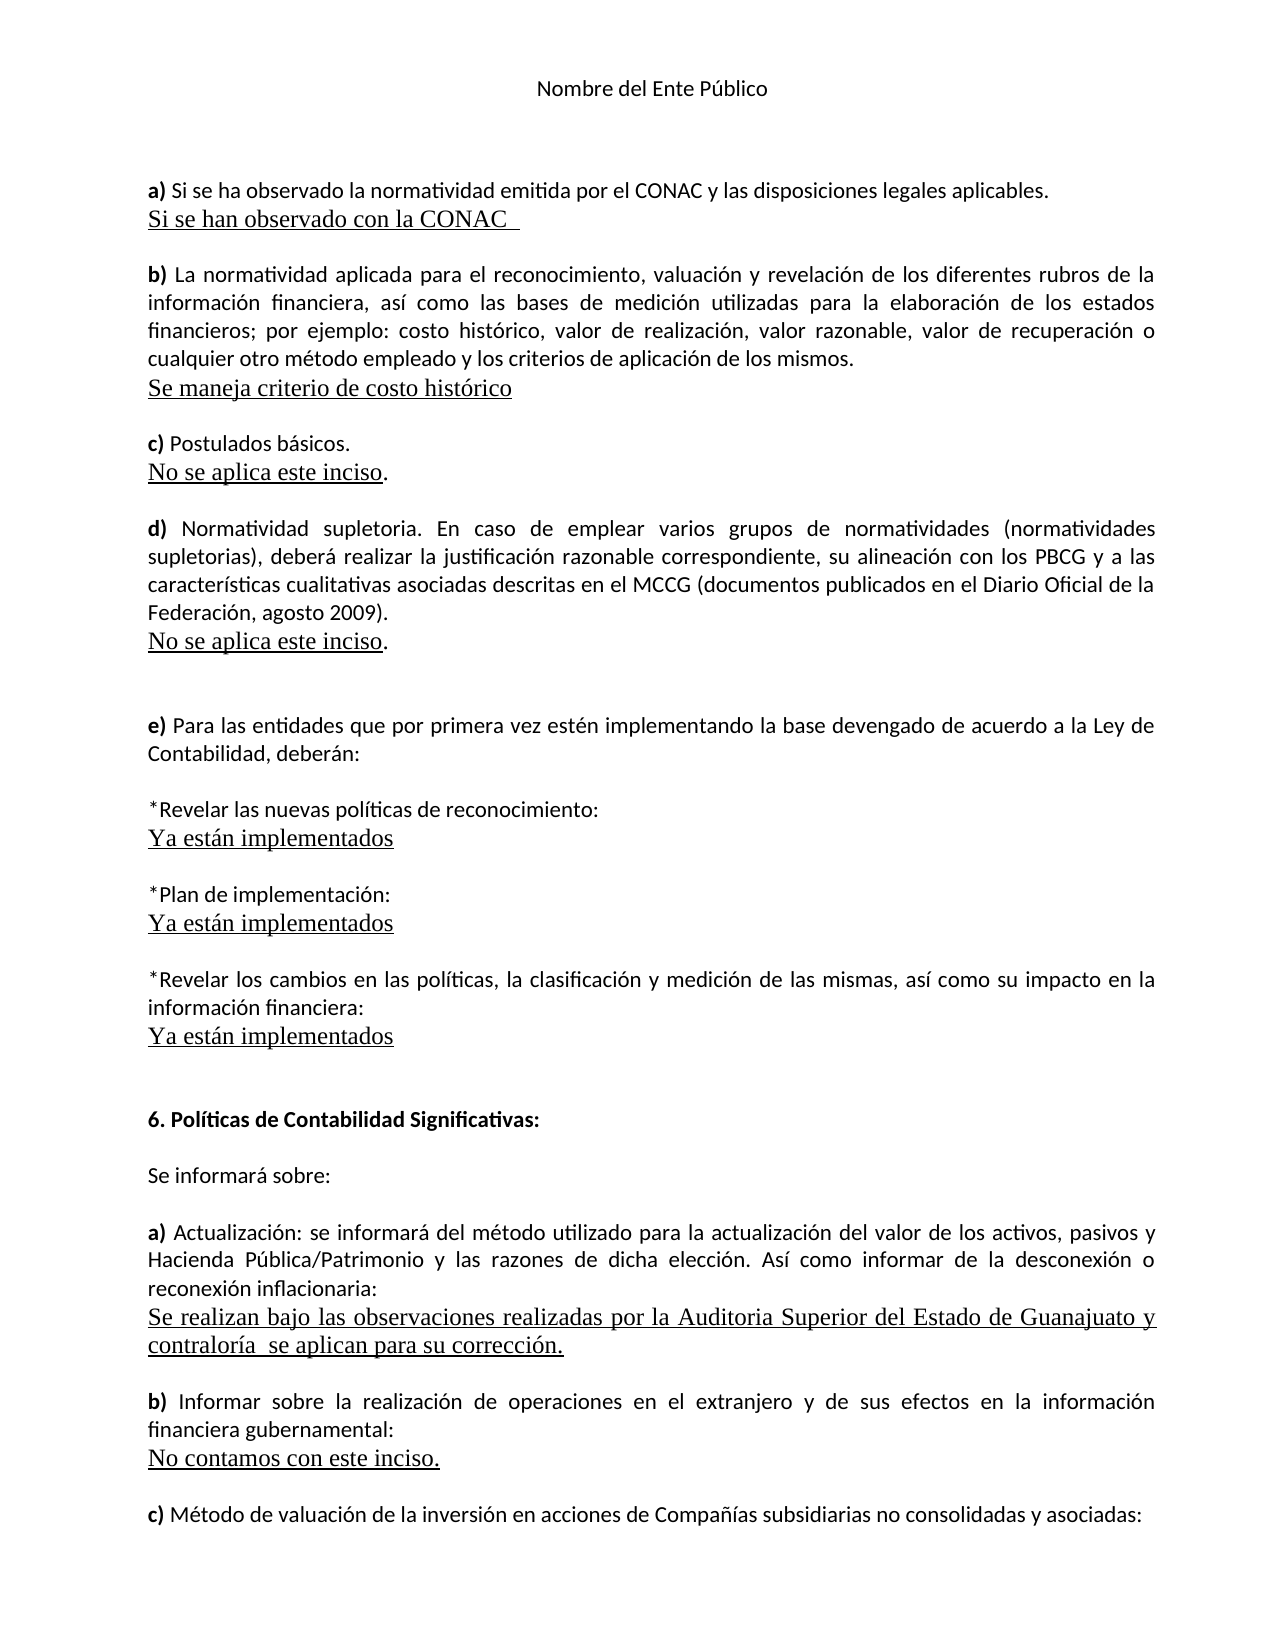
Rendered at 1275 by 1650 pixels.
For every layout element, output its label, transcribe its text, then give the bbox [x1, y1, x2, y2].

text Ya están implementados [148, 1021, 1157, 1049]
text Se maneja criterio de costo histórico [148, 373, 1157, 401]
text *Revelar los cambios en las políticas, la clasificación y medición de las mismas, así como su impacto en la información financiera: [148, 965, 1157, 1021]
text e) Para las entidades que por primera vez estén implementando la base devengado de acuerdo a la Ley de Contabilidad, deberán: [148, 711, 1157, 767]
text *Revelar las nuevas políticas de reconocimiento: [148, 795, 1157, 823]
text Se realizan bajo las observaciones realizadas por la Auditoria Superior del Estado de Guanajuato y contraloría se aplican para su corrección. [148, 1302, 1157, 1327]
text No se aplica este inciso. [148, 457, 1157, 486]
text a) Si se ha observado la normatividad emitida por el CONAC y las disposiciones legales aplicables. [148, 176, 1157, 204]
text 6. Políticas de Contabilidad Significativas: [148, 1106, 1157, 1133]
text a) Actualización: se informará del método utilizado para la actualización del valor de los activos, pasivos y Hacienda Pública/Patrimonio y las razones de dicha elección. Así como informar de la desconexión o reconexión inflacionaria: [148, 1218, 1157, 1302]
text c) Postulados básicos. [148, 429, 1157, 457]
text Se informará sobre: [148, 1162, 1157, 1189]
text Se realizan bajo las observaciones realizadas por la Auditoria Superior del Estado de Guanajuato y contraloría se aplican para su corrección. [148, 1328, 1157, 1359]
text Ya están implementados [148, 908, 1157, 937]
text c) Método de valuación de la inversión en acciones de Compañías subsidiarias no consolidadas y asociadas: [148, 1500, 1157, 1528]
text Ya están implementados [148, 823, 1157, 852]
text No se aplica este inciso. [148, 626, 1157, 655]
text No contamos con este inciso. [148, 1443, 1157, 1472]
text d) Normatividad supletoria. En caso de emplear varios grupos de normatividades (normatividades supletorias), deberá realizar la justificación razonable correspondiente, su alineación con los PBCG y a las características cualitativas asociadas descritas en el MCCG (documentos publicados en el Diario Oficial de la Federación, agosto 2009). [148, 514, 1157, 626]
text *Plan de implementación: [148, 880, 1157, 908]
text Si se han observado con la CONAC [148, 204, 1157, 232]
text b) Informar sobre la realización de operaciones en el extranjero y de sus efectos en la información financiera gubernamental: [148, 1387, 1157, 1443]
text b) La normatividad aplicada para el reconocimiento, valuación y revelación de los diferentes rubros de la información financiera, así como las bases de medición utilizadas para la elaboración de los estados financieros; por ejemplo: costo histórico, valor de realización, valor razonable, valor de recuperación o cualquier otro método empleado y los criterios de aplicación de los mismos. [148, 261, 1157, 373]
